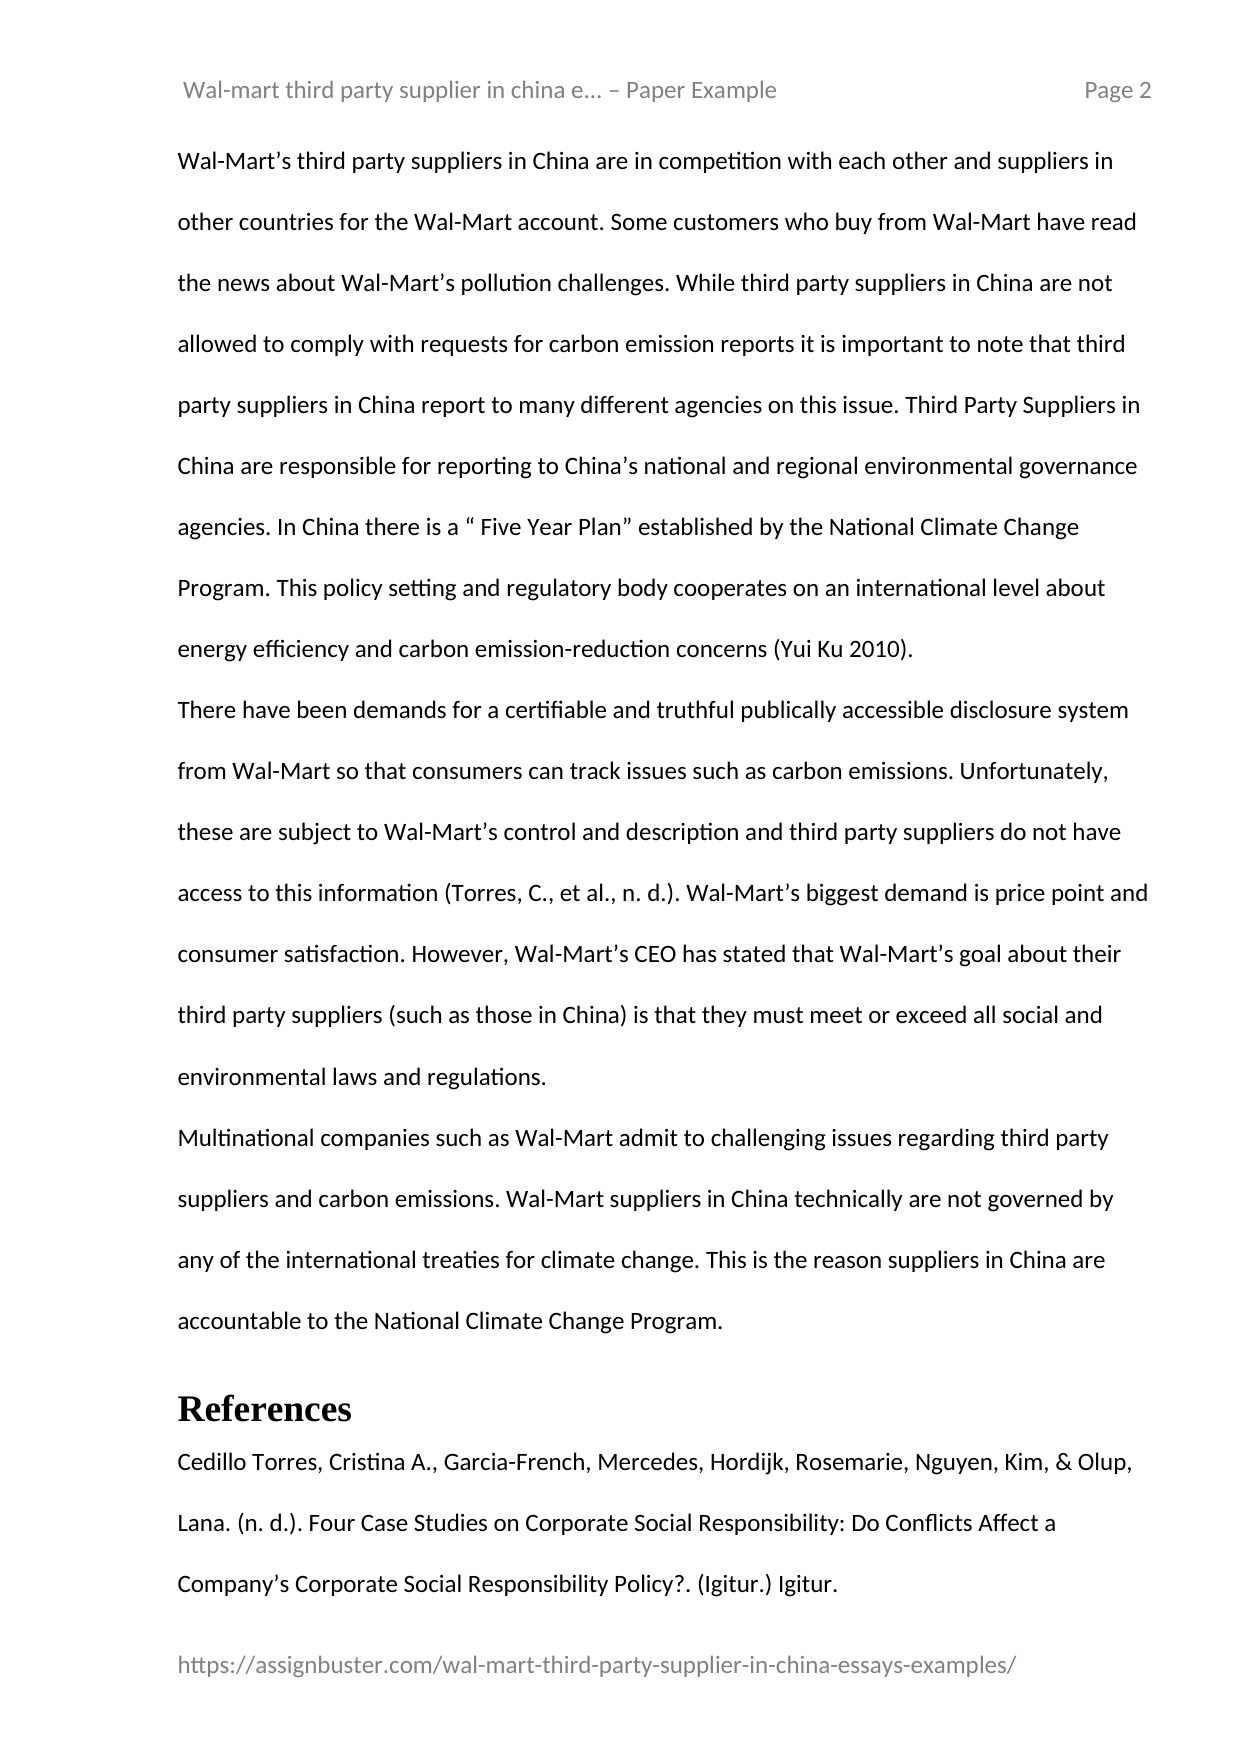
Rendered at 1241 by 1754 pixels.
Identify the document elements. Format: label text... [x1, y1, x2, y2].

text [177, 1446, 1152, 1598]
subtitle References [177, 1387, 1152, 1430]
text Wal-Mart’s third party suppliers in China are in competition with each other and suppliers in other countries for the Wal-Mart account. Some customers who buy from Wal-Mart have read the news about Wal-Mart’s pollution challenges. While third party suppliers in China are not allowed to comply with requests for carbon emission reports it is important to note that third party suppliers in China report to many different agencies on this issue. Third Party Suppliers in China are responsible for reporting to China’s national and regional environmental governance agencies. In China there is a “ Five Year Plan” established by the National Climate Change Program. This policy setting and regulatory body cooperates on an international level about energy efficiency and carbon emission-reduction concerns (Yui Ku 2010). There have been demands for a certifiable and truthful publically accessible disclosure system from Wal-Mart so that consumers can track issues such as carbon emissions. Unfortunately, these are subject to Wal-Mart’s control and description and third party suppliers do not have access to this information (Torres, C., et al., n. d.). Wal-Mart’s biggest demand is price point and consumer satisfaction. However, Wal-Mart’s CEO has stated that Wal-Mart’s goal about their third party suppliers (such as those in China) is that they must meet or exceed all social and environmental laws and regulations. Multinational companies such as Wal-Mart admit to challenging issues regarding third party suppliers and carbon emissions. Wal-Mart suppliers in China technically are not governed by any of the international treaties for climate change. This is the reason suppliers in China are accountable to the National Climate Change Program. [177, 145, 1152, 1335]
